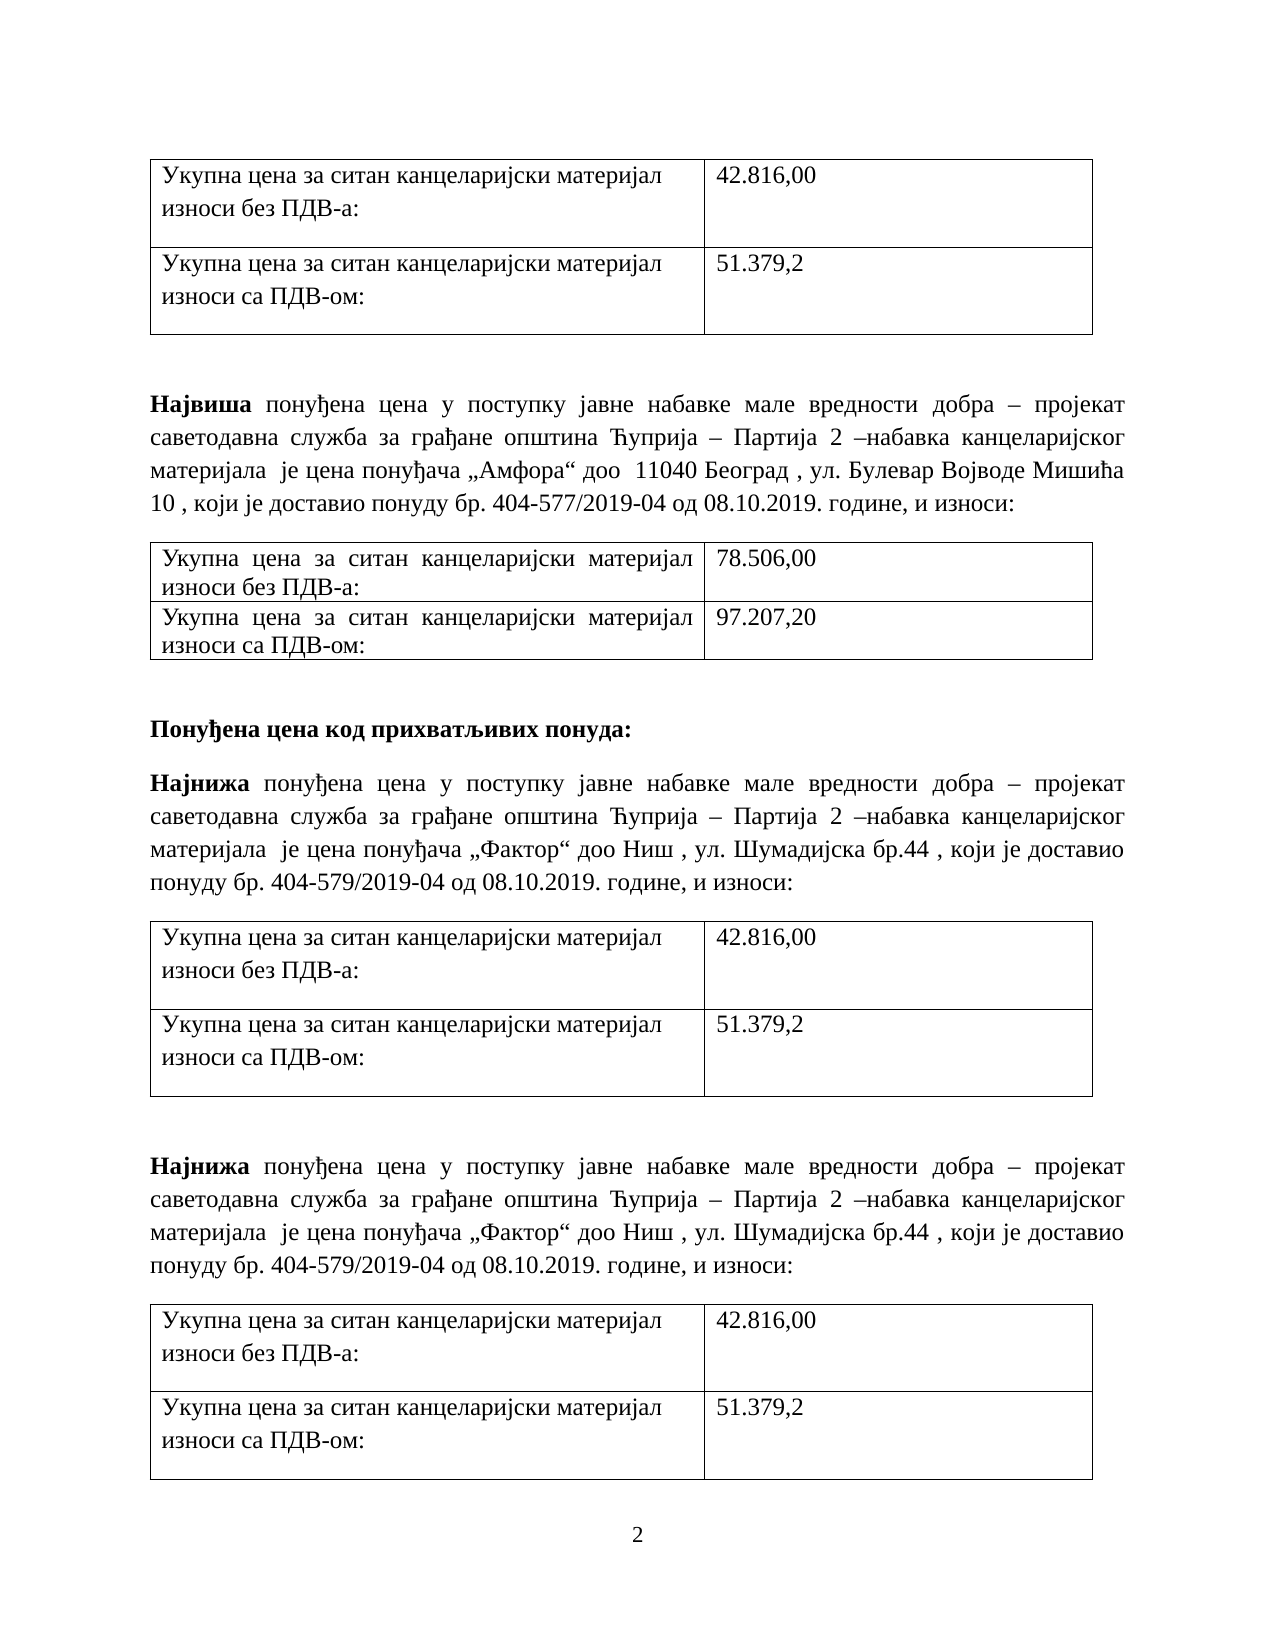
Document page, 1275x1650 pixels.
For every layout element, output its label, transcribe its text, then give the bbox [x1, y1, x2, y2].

table_cell 51.379,2 [705, 1010, 1092, 1096]
table_header Укупна цена за ситан канцеларијски материјал износи без ПДВ-а: [151, 160, 704, 247]
text Најнижа понуђена цена у поступку јавне набавке мале вредности добра – пројекат саветодавна служба за грађане општина Ћуприја – Партија 2 –набавка канцеларијског материјала је цена понуђача „Фактор“ доо Ниш , ул. Шумадијска бр.44 , који је доставио понуду бр. 404-579/2019-04 од 08.10.2019. године, и износи: [150, 1151, 1125, 1279]
table_header Укупна цена за ситан канцеларијски материјал износи без ПДВ-а: [151, 543, 704, 601]
table_header 42.816,00 [705, 160, 1092, 247]
text Понуђена цена код прихватљивих понуда: [150, 714, 1125, 743]
text Највиша понуђена цена у поступку јавне набавке мале вредности добра – пројекат саветодавна служба за грађане општина Ћуприја – Партија 2 –набавка канцеларијског материјала је цена понуђача „Амфора“ доо 11040 Београд , ул. Булевар Војводе Мишића 10 , који је доставио понуду бр. 404-577/2019-04 од 08.10.2019. године, и износи: [150, 389, 1125, 517]
table_cell 51.379,2 [705, 248, 1092, 334]
table_cell 51.379,2 [705, 1392, 1092, 1479]
table_header Укупна цена за ситан канцеларијски материјал износи без ПДВ-а: [151, 1305, 704, 1391]
table_header 78.506,00 [705, 543, 1092, 601]
table_header 42.816,00 [705, 1305, 1092, 1391]
table_header Укупна цена за ситан канцеларијски материјал износи без ПДВ-а: [151, 922, 704, 1008]
table_cell Укупна цена за ситан канцеларијски материјал износи са ПДВ-ом: [151, 602, 704, 659]
table_header 42.816,00 [705, 922, 1092, 1008]
table_cell Укупна цена за ситан канцеларијски материјал износи са ПДВ-ом: [151, 1392, 704, 1479]
table_cell 97.207,20 [705, 602, 1092, 659]
table_cell Укупна цена за ситан канцеларијски материјал износи са ПДВ-ом: [151, 248, 704, 334]
table_cell Укупна цена за ситан канцеларијски материјал износи са ПДВ-ом: [151, 1010, 704, 1096]
text Најнижа понуђена цена у поступку јавне набавке мале вредности добра – пројекат саветодавна служба за грађане општина Ћуприја – Партија 2 –набавка канцеларијског материјала је цена понуђача „Фактор“ доо Ниш , ул. Шумадијска бр.44 , који је доставио понуду бр. 404-579/2019-04 од 08.10.2019. године, и износи: [150, 768, 1125, 896]
